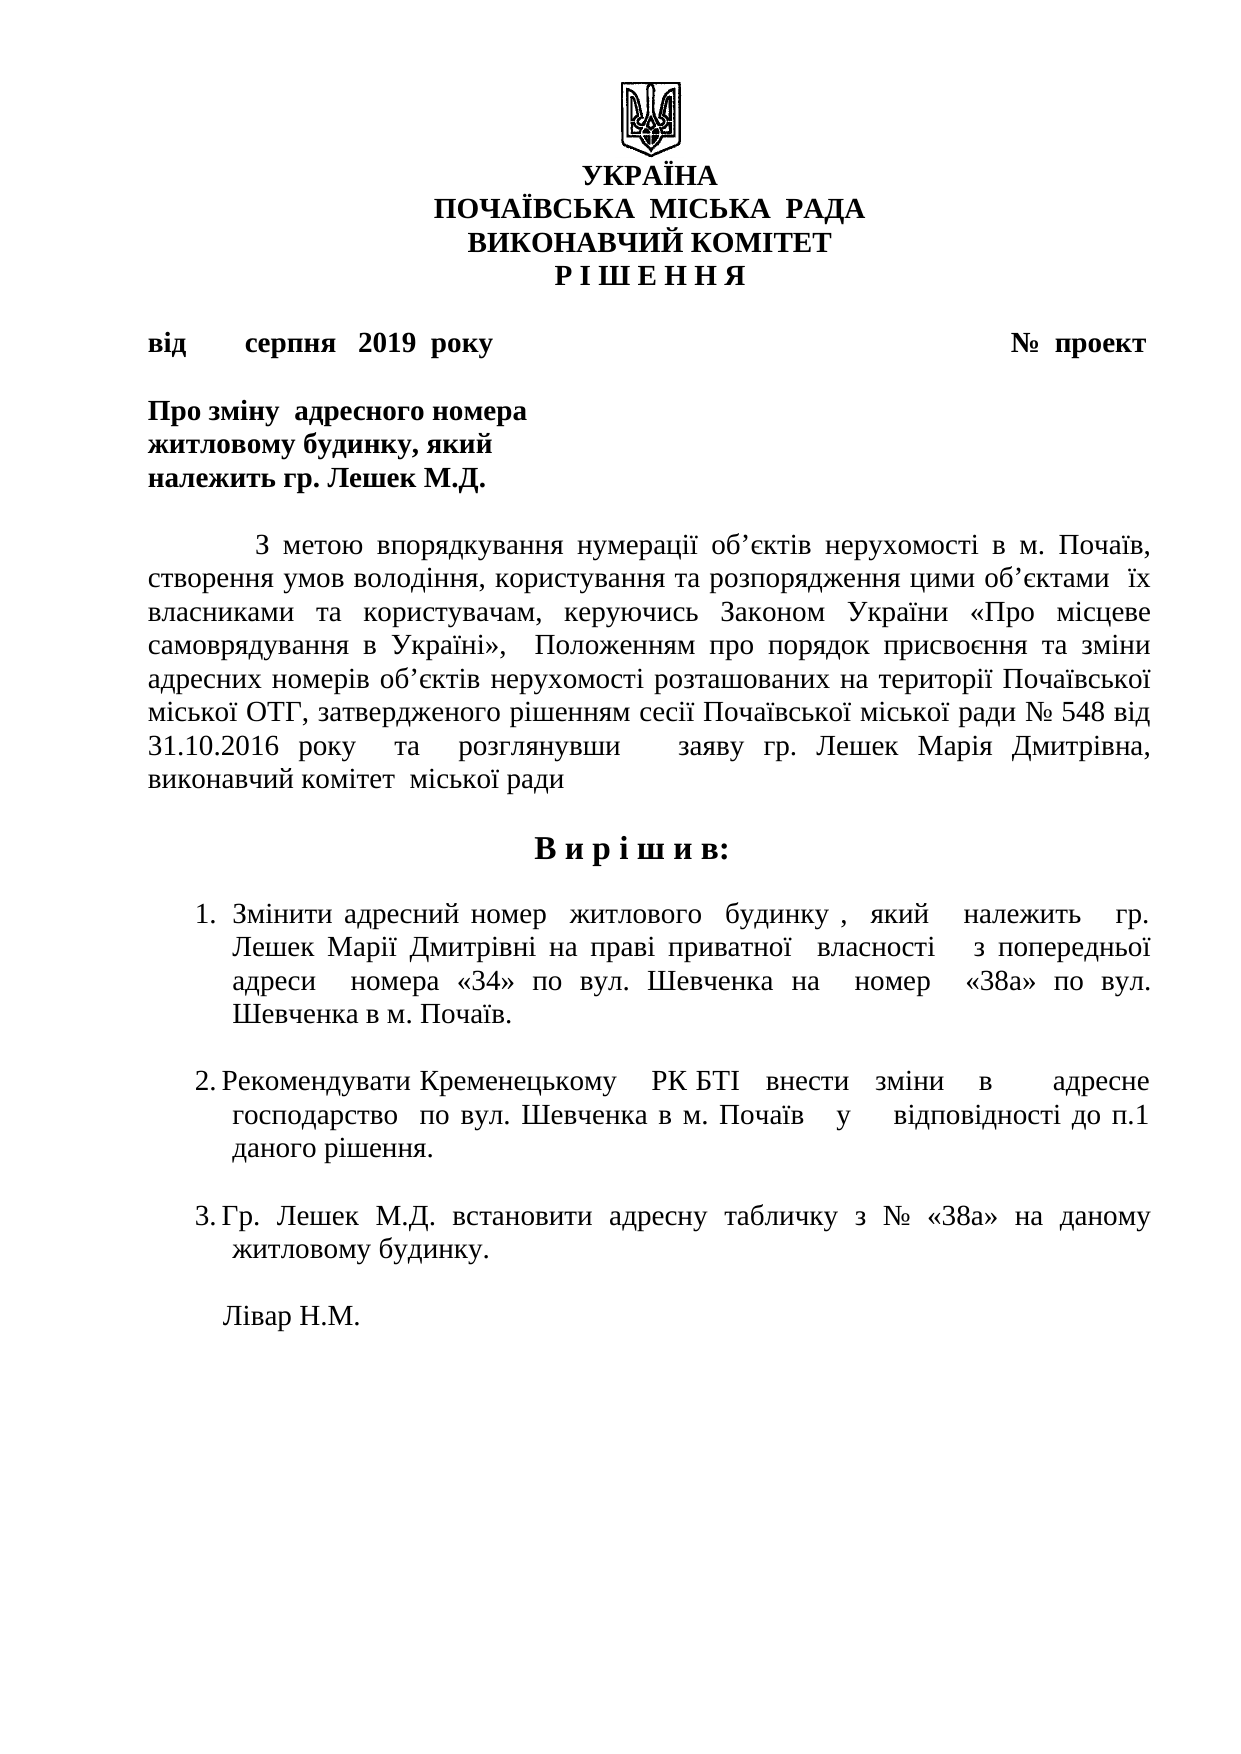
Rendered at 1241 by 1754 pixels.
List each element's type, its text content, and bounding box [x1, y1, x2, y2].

subtitle ВИКОНАВЧИЙ КОМІТЕТ [148, 225, 1152, 258]
picture [615, 79, 684, 158]
text Р І Ш Е Н Н Я [148, 258, 1152, 292]
text від серпня 2019 року № проект [148, 326, 1152, 359]
text З метою впорядкування нумерації об’єктів нерухомості в м. Почаїв, створення умов володіння, користування та розпорядження цими об’єктами їх власниками та користувачам, керуючись Законом України «Про місцеве самоврядування в Україні», Положенням про порядок присвоєння та зміни адресних номерів об’єктів нерухомості розташованих на території Почаївської міської ОТГ, затвердженого рішенням сесії Почаївської міської ради № 548 від 31.10.2016 року та розглянувши заяву гр. Лешек Марія Дмитрівна, виконавчий комітет міської ради [148, 527, 1152, 795]
list Змінити адресний номер житлового будинку , який належить гр. Лешек Марії Дмитрівні на праві приватної власності з попередньої адреси номера «34» по вул. Шевченка на номер «38а» по вул. Шевченка в м. Почаїв. [194, 896, 1152, 1030]
list Гр. Лешек М.Д. встановити адресну табличку з № «38а» на даному житловому будинку. [194, 1198, 1152, 1265]
text належить гр. Лешек М.Д. [148, 460, 1152, 493]
text ПОЧАЇВСЬКА МІСЬКА РАДА [148, 191, 1152, 225]
text В и р і ш и в: [148, 829, 1152, 867]
text Про зміну адресного номера [148, 393, 1152, 426]
list Лівар Н.М. [223, 1298, 1152, 1332]
text житловому будинку, який [148, 426, 1152, 460]
text УКРАЇНА [148, 158, 1152, 191]
list Рекомендувати Кременецькому РК БТІ внести зміни в адресне господарство по вул. Шевченка в м. Почаїв у відповідності до п.1 даного рішення. [194, 1063, 1152, 1164]
